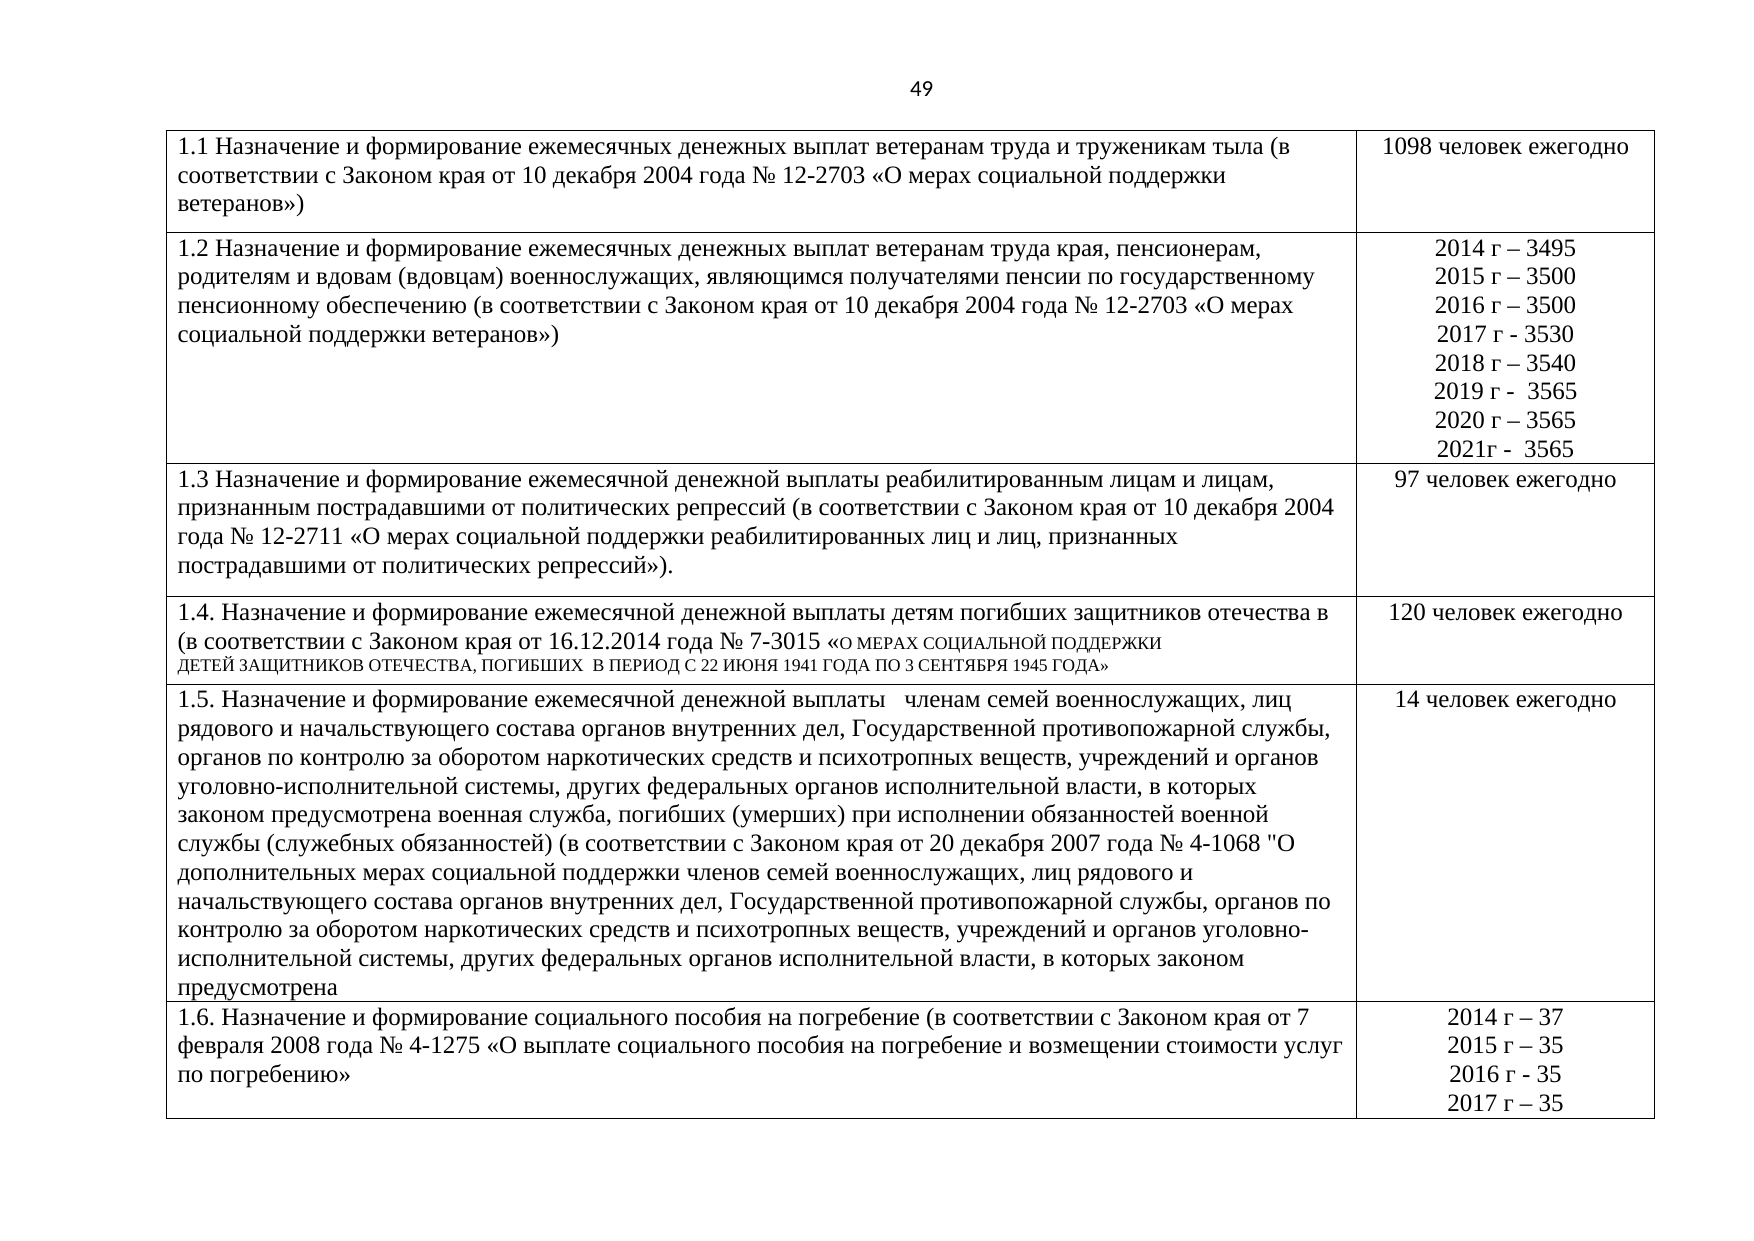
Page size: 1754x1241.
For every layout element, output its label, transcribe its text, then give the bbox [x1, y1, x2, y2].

table_cell 1.2 Назначение и формирование ежемесячных денежных выплат ветеранам труда края, пенсионерам, родителям и вдовам (вдовцам) военнослужащих, являющимся получателями пенсии по государственному пенсионному обеспечению (в соответствии с Законом края от 10 декабря 2004 года № 12-2703 «О мерах социальной поддержки ветеранов») [167, 233, 1356, 463]
table_cell 1.4. Назначение и формирование ежемесячной денежной выплаты детям погибших защитников отечества в (в соответствии с Законом края от 16.12.2014 года № 7-3015 «О МЕРАХ СОЦИАЛЬНОЙ ПОДДЕРЖКИ ДЕТЕЙ ЗАЩИТНИКОВ ОТЕЧЕСТВА, ПОГИБШИХ В ПЕРИОД С 22 ИЮНЯ 1941 ГОДА ПО 3 СЕНТЯБРЯ 1945 ГОДА» [167, 597, 1356, 683]
table_cell 1098 человек ежегодно [1357, 131, 1654, 232]
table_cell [1357, 1002, 1654, 1117]
table_cell 97 человек ежегодно [1357, 464, 1654, 596]
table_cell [167, 1002, 1356, 1117]
table_cell 1.5. Назначение и формирование ежемесячной денежной выплаты членам семей военнослужащих, лиц рядового и начальствующего состава органов внутренних дел, Государственной противопожарной службы, органов по контролю за оборотом наркотических средств и психотропных веществ, учреждений и органов уголовно-исполнительной системы, других федеральных органов исполнительной власти, в которых законом предусмотрена военная служба, погибших (умерших) при исполнении обязанностей военной службы (служебных обязанностей) (в соответствии с Законом края от 20 декабря 2007 года № 4-1068 "О дополнительных мерах социальной поддержки членов семей военнослужащих, лиц рядового и начальствующего состава органов внутренних дел, Государственной противопожарной службы, органов по контролю за оборотом наркотических средств и психотропных веществ, учреждений и органов уголовно-исполнительной системы, других федеральных органов исполнительной власти, в которых законом предусмотрена [167, 685, 1356, 1001]
table_cell 2014 г – 3495 2015 г – 3500 2016 г – 3500 2017 г - 3530 2018 г – 3540 2019 г - 3565 2020 г – 3565 2021г - 3565 [1357, 233, 1654, 463]
table_cell 14 человек ежегодно [1357, 685, 1654, 1001]
table_cell 1.3 Назначение и формирование ежемесячной денежной выплаты реабилитированным лицам и лицам, признанным пострадавшими от политических репрессий (в соответствии с Законом края от 10 декабря 2004 года № 12-2711 «О мерах социальной поддержки реабилитированных лиц и лиц, признанных пострадавшими от политических репрессий»). [167, 464, 1356, 596]
table_cell 120 человек ежегодно [1357, 597, 1654, 683]
table_cell 1.1 Назначение и формирование ежемесячных денежных выплат ветеранам труда и труженикам тыла (в соответствии с Законом края от 10 декабря 2004 года № 12-2703 «О мерах социальной поддержки ветеранов») [167, 131, 1356, 232]
